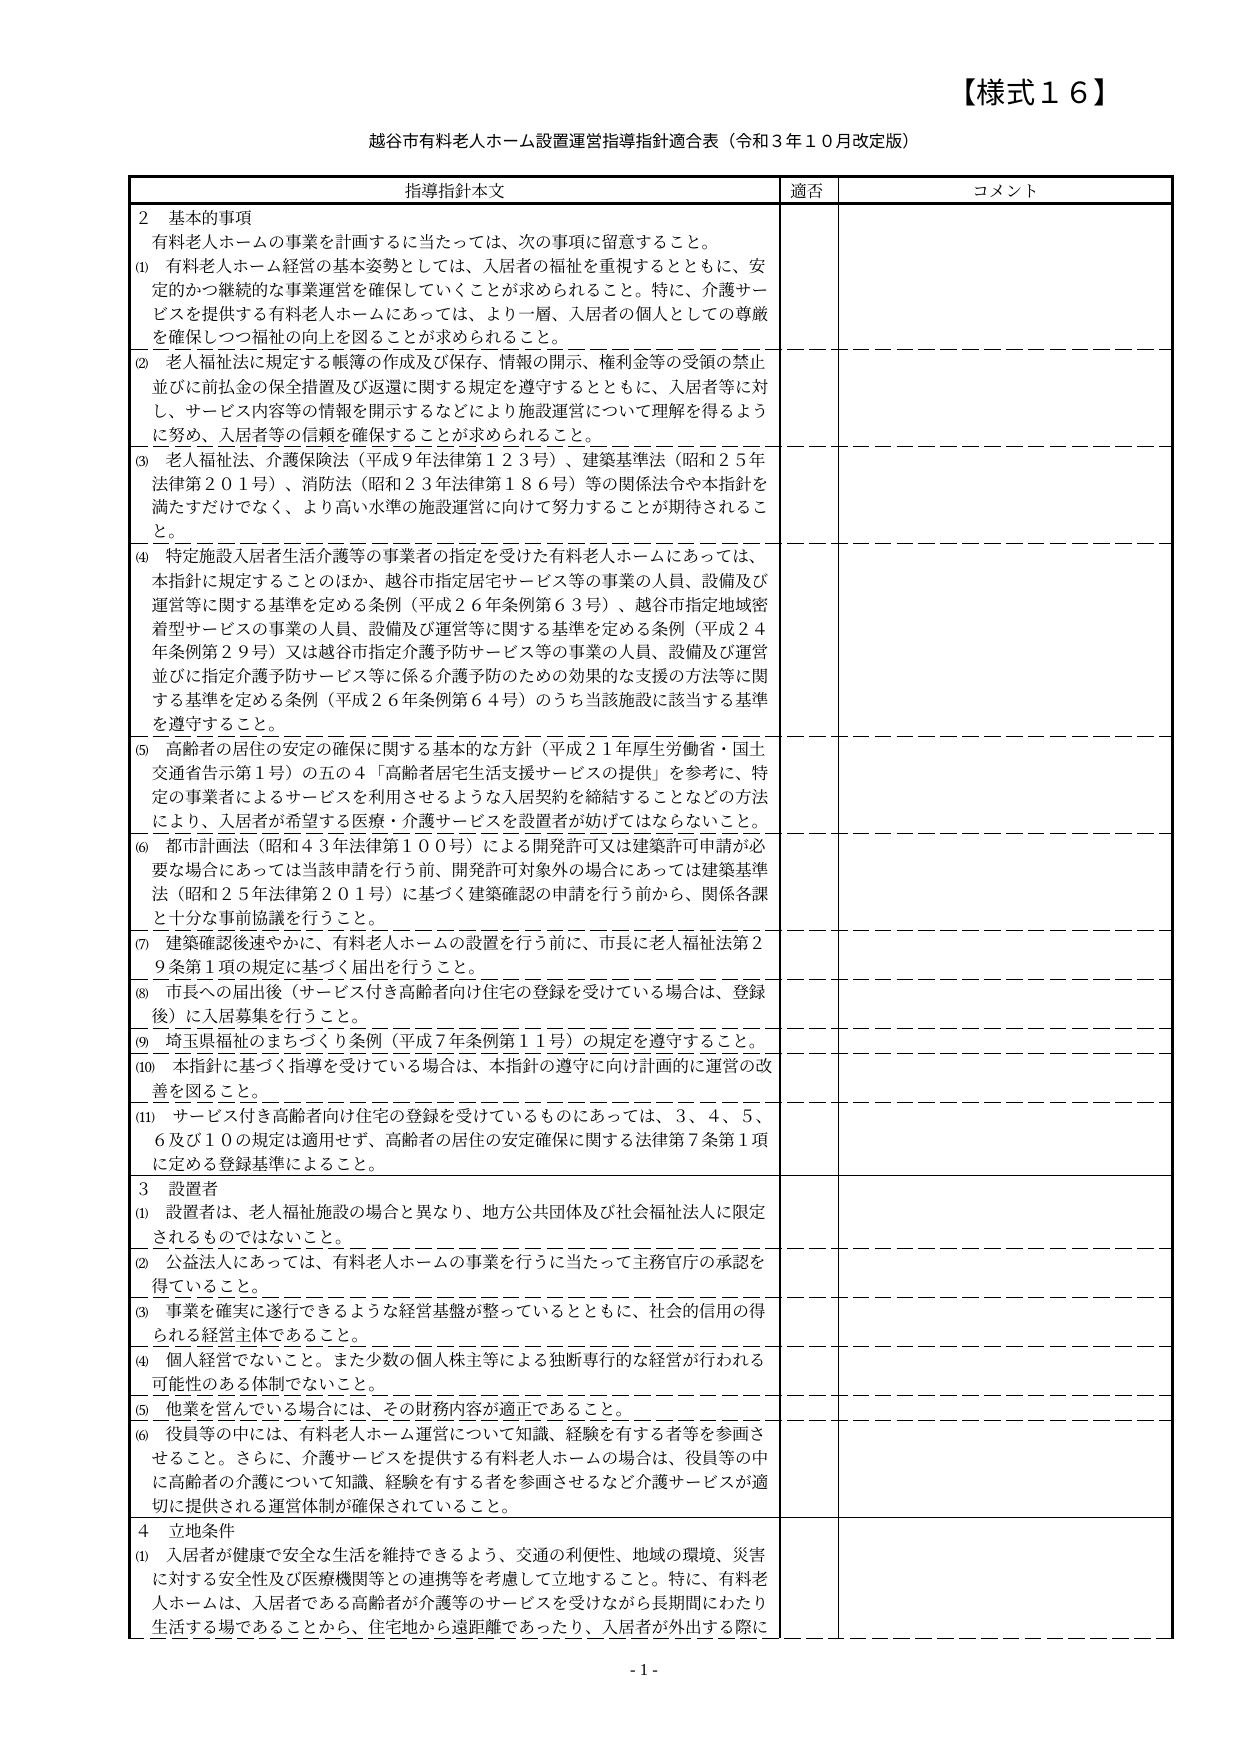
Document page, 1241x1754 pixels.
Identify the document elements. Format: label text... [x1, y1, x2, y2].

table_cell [131, 1518, 779, 1638]
table_cell [781, 930, 838, 978]
table_cell [781, 349, 838, 446]
table_cell ３ 設置者 ⑴ 設置者は、老人福祉施設の場合と異なり、地方公共団体及び社会福祉法人に限定されるものではないこと。 [131, 1176, 779, 1248]
table_cell [839, 1176, 1171, 1248]
table_cell [839, 1395, 1171, 1420]
table_cell [839, 1053, 1171, 1102]
table_cell [839, 1102, 1171, 1175]
table_cell [781, 833, 838, 929]
table_cell [781, 1420, 838, 1517]
table_cell ⑼ 埼玉県福祉のまちづくり条例（平成７年条例第１１号）の規定を遵守すること。 [131, 1028, 779, 1053]
table_cell [781, 1297, 838, 1346]
table_cell [839, 979, 1171, 1028]
table_cell [839, 446, 1171, 543]
table_cell ⑶ 老人福祉法、介護保険法（平成９年法律第１２３号）、建築基準法（昭和２５年法律第２０１号）、消防法（昭和２３年法律第１８６号）等の関係法令や本指針を満たすだけでなく、より高い水準の施設運営に向けて努力することが期待されること。 [131, 446, 779, 543]
table_cell ⑷ 特定施設入居者生活介護等の事業者の指定を受けた有料老人ホームにあっては、本指針に規定することのほか、越谷市指定居宅サービス等の事業の人員、設備及び運営等に関する基準を定める条例（平成２６年条例第６３号）、越谷市指定地域密着型サービスの事業の人員、設備及び運営等に関する基準を定める条例（平成２４年条例第２９号）又は越谷市指定介護予防サービス等の事業の人員、設備及び運営並びに指定介護予防サービス等に係る介護予防のための効果的な支援の方法等に関する基準を定める条例（平成２６年条例第６４号）のうち当該施設に該当する基準を遵守すること。 [131, 543, 779, 736]
table_header コメント [839, 178, 1171, 202]
table_cell ⑵ 公益法人にあっては、有料老人ホームの事業を行うに当たって主務官庁の承認を得ていること。 [131, 1248, 779, 1297]
table_cell [839, 1028, 1171, 1053]
table_cell ⑾ サービス付き高齢者向け住宅の登録を受けているものにあっては、３、４、５、６及び１０の規定は適用せず、高齢者の居住の安定確保に関する法律第７条第１項に定める登録基準によること。 [131, 1102, 779, 1175]
table_cell [839, 1297, 1171, 1346]
table_cell [839, 1420, 1171, 1517]
table_cell [781, 205, 838, 349]
table_header 指導指針本文 [131, 178, 779, 202]
table_cell [781, 1028, 838, 1053]
table_cell [781, 1395, 838, 1420]
table_cell ⑸ 高齢者の居住の安定の確保に関する基本的な方針（平成２１年厚生労働省・国土交通省告示第１号）の五の４「高齢者居宅生活支援サービスの提供」を参考に、特定の事業者によるサービスを利用させるような入居契約を締結することなどの方法により、入居者が希望する医療・介護サービスを設置者が妨げてはならないこと。 [131, 736, 779, 832]
table_cell [839, 930, 1171, 978]
table_cell [781, 1053, 838, 1102]
table_cell ⑶ 事業を確実に遂行できるような経営基盤が整っているとともに、社会的信用の得られる経営主体であること。 [131, 1297, 779, 1346]
table_cell [781, 1518, 838, 1638]
table_cell [781, 736, 838, 832]
table_cell ⑽ 本指針に基づく指導を受けている場合は、本指針の遵守に向け計画的に運営の改善を図ること。 [131, 1053, 779, 1102]
table_cell ⑺ 建築確認後速やかに、有料老人ホームの設置を行う前に、市長に老人福祉法第２９条第１項の規定に基づく届出を行うこと。 [131, 930, 779, 978]
text 越谷市有料老人ホーム設置運営指導指針適合表（令和３年１０月改定版） [118, 128, 1169, 152]
table_cell [839, 1346, 1171, 1395]
table_cell [781, 446, 838, 543]
table_cell [781, 1102, 838, 1175]
table_cell [839, 1518, 1171, 1638]
table_header 適否 [781, 178, 838, 202]
table_cell [839, 205, 1171, 349]
table_cell [839, 349, 1171, 446]
table_cell [839, 833, 1171, 929]
table_cell ⑷ 個人経営でないこと。また少数の個人株主等による独断専行的な経営が行われる可能性のある体制でないこと。 [131, 1346, 779, 1395]
table_cell ⑵ 老人福祉法に規定する帳簿の作成及び保存、情報の開示、権利金等の受領の禁止並びに前払金の保全措置及び返還に関する規定を遵守するとともに、入居者等に対し、サービス内容等の情報を開示するなどにより施設運営について理解を得るように努め、入居者等の信頼を確保することが求められること。 [131, 349, 779, 446]
table_cell [839, 736, 1171, 832]
table_cell [839, 543, 1171, 736]
table_cell ⑹ 役員等の中には、有料老人ホーム運営について知識、経験を有する者等を参画させること。さらに、介護サービスを提供する有料老人ホームの場合は、役員等の中に高齢者の介護について知識、経験を有する者を参画させるなど介護サービスが適切に提供される運営体制が確保されていること。 [131, 1420, 779, 1517]
table_cell [839, 1248, 1171, 1297]
table_cell [781, 543, 838, 736]
table_cell ⑹ 都市計画法（昭和４３年法律第１００号）による開発許可又は建築許可申請が必要な場合にあっては当該申請を行う前、開発許可対象外の場合にあっては建築基準法（昭和２５年法律第２０１号）に基づく建築確認の申請を行う前から、関係各課と十分な事前協議を行うこと。 [131, 833, 779, 929]
table_cell [781, 979, 838, 1028]
table_cell ⑸ 他業を営んでいる場合には、その財務内容が適正であること。 [131, 1395, 779, 1420]
table_cell ⑻ 市長への届出後（サービス付き高齢者向け住宅の登録を受けている場合は、登録後）に入居募集を行うこと。 [131, 979, 779, 1028]
table_cell [781, 1176, 838, 1248]
table_cell ２ 基本的事項 有料老人ホームの事業を計画するに当たっては、次の事項に留意すること。 ⑴ 有料老人ホーム経営の基本姿勢としては、入居者の福祉を重視するとともに、安定的かつ継続的な事業運営を確保していくことが求められること。特に、介護サービスを提供する有料老人ホームにあっては、より一層、入居者の個人としての尊厳を確保しつつ福祉の向上を図ることが求められること。 [131, 205, 779, 349]
table_cell [781, 1248, 838, 1297]
table_cell [781, 1346, 838, 1395]
